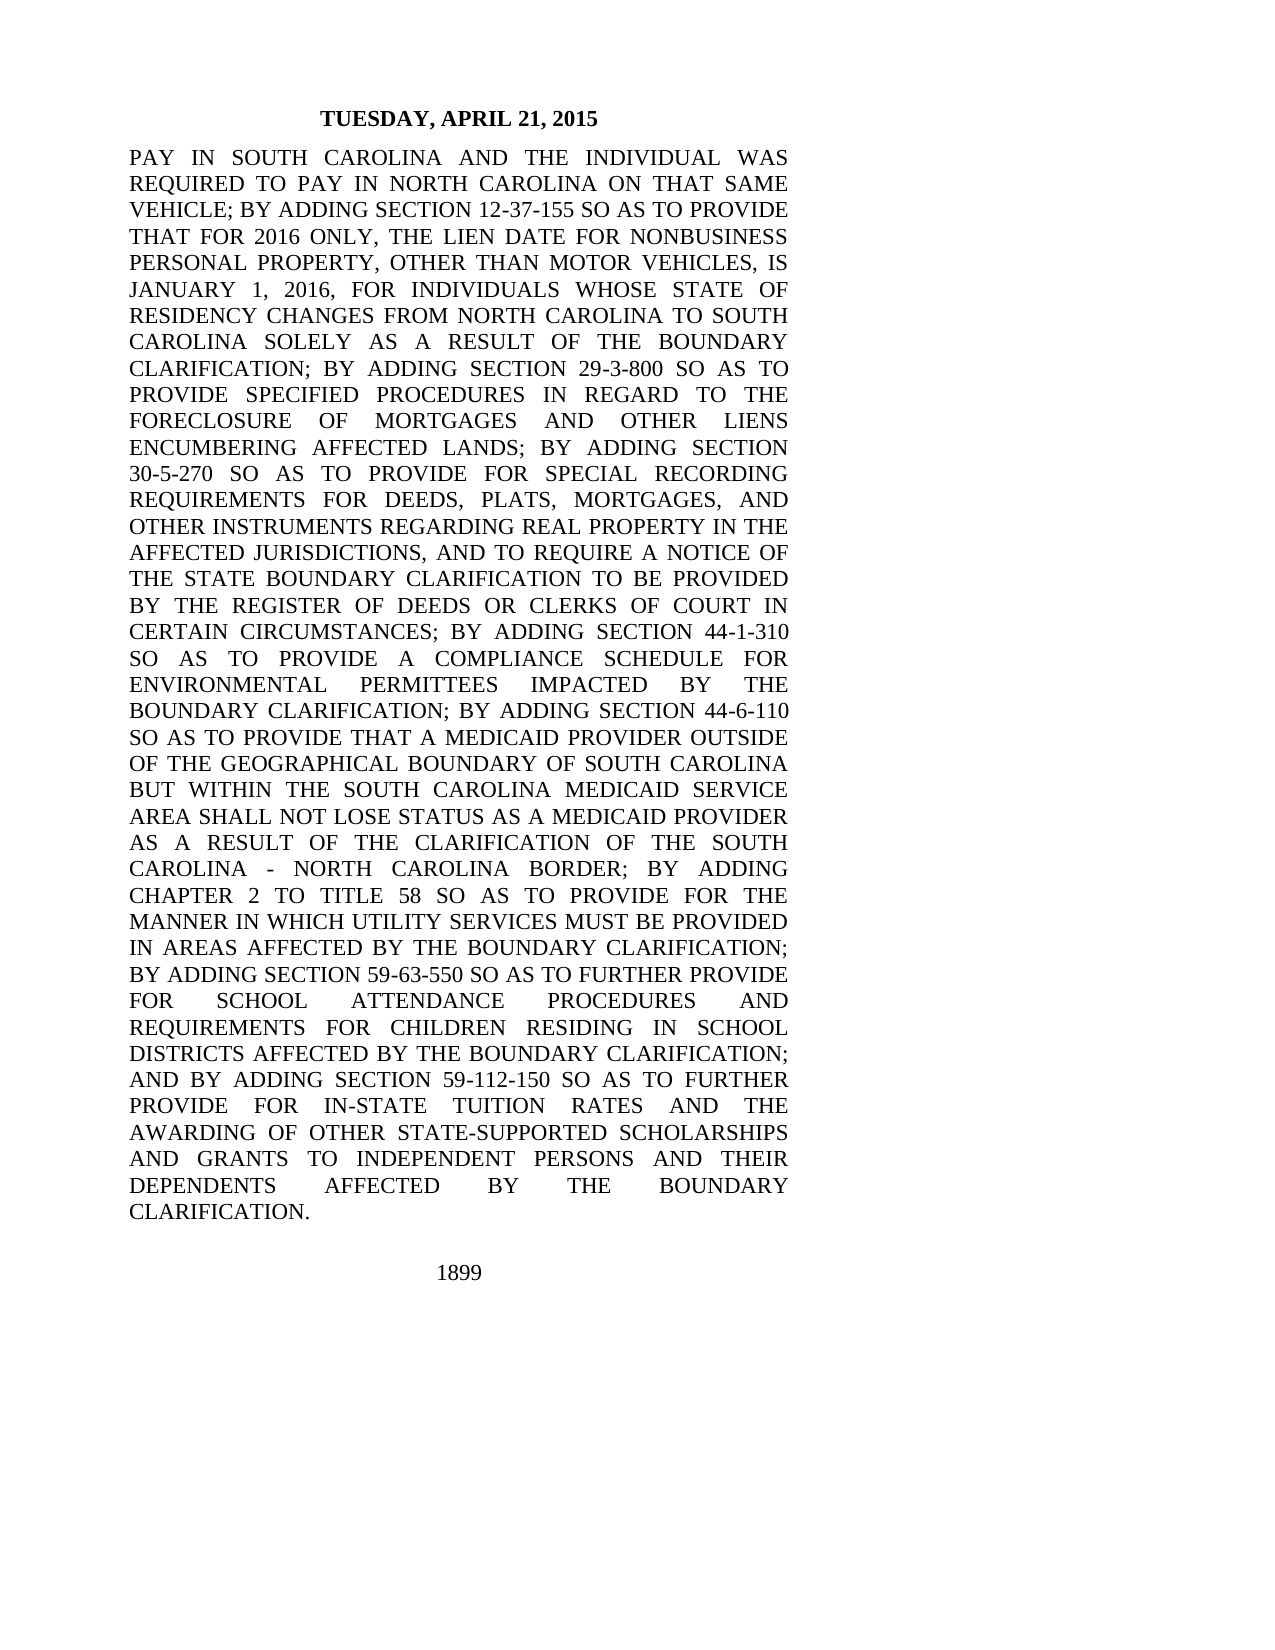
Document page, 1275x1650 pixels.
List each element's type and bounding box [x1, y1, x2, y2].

text [129, 144, 789, 1224]
